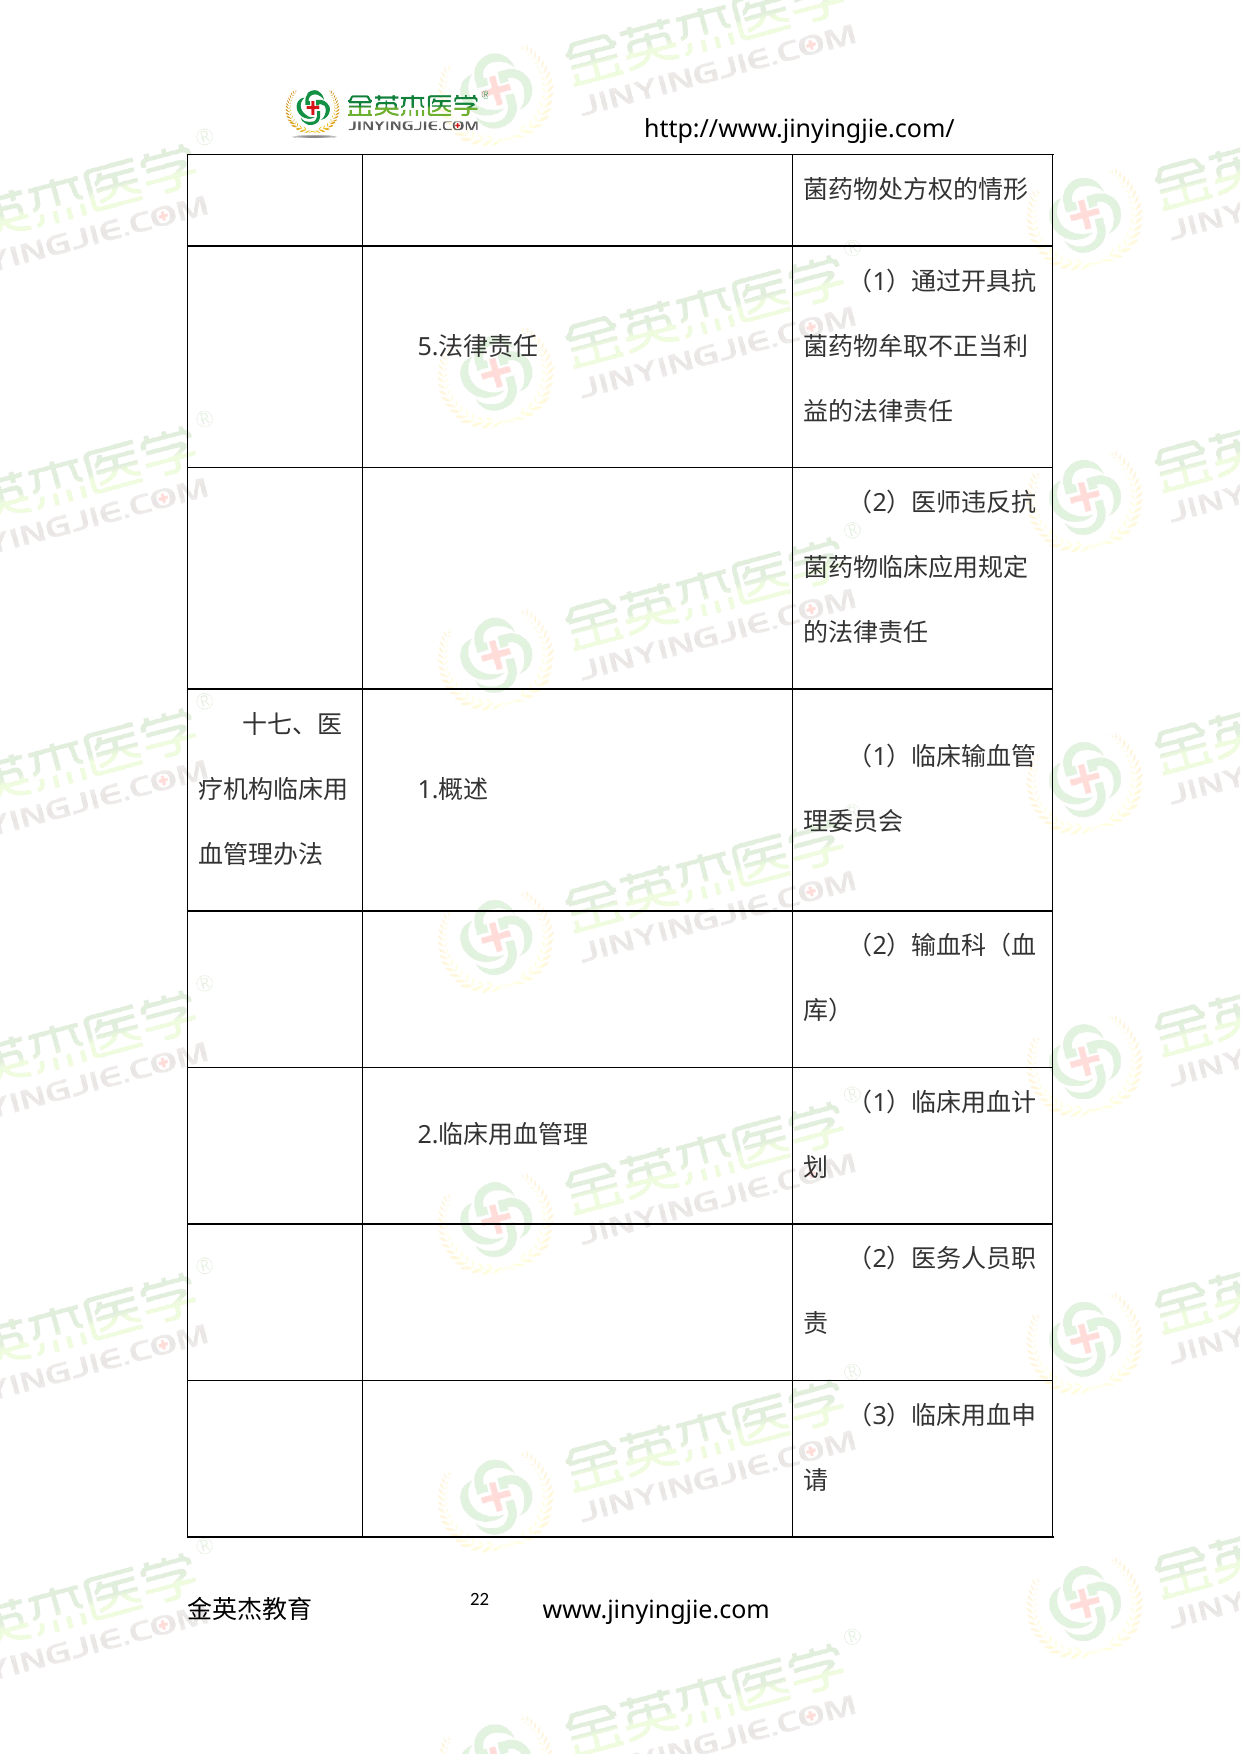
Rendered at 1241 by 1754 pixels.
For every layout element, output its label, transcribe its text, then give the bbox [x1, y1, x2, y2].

table_cell [188, 1068, 362, 1223]
table_cell 1.概述 [363, 690, 792, 910]
table_cell 2.临床用血管理 [363, 1068, 792, 1223]
table_cell [188, 247, 362, 467]
table_cell （1）临床用血计划 [793, 1068, 1052, 1223]
table_cell [188, 912, 362, 1066]
table_cell [188, 155, 362, 245]
table_cell [188, 1225, 362, 1379]
table_cell [363, 155, 792, 245]
table_cell 十七、医疗机构临床用血管理办法 [188, 690, 362, 910]
table_cell [363, 912, 792, 1066]
table_cell 5.法律责任 [363, 247, 792, 467]
table_cell [363, 468, 792, 688]
table_cell （3）临床用血申请 [793, 1381, 1052, 1536]
table_cell （2）医务人员职责 [793, 1225, 1052, 1379]
table_cell （3）取消医师抗菌药物处方权的情形 [793, 155, 1052, 245]
table_cell （2）医师违反抗菌药物临床应用规定的法律责任 [793, 468, 1052, 688]
table_cell [363, 1381, 792, 1536]
table_cell （2）输血科（血库） [793, 912, 1052, 1066]
picture [285, 90, 489, 138]
table_cell （1）临床输血管理委员会 [793, 690, 1052, 910]
table_cell [188, 1381, 362, 1536]
table_cell [363, 1225, 792, 1379]
table_cell （1）通过开具抗菌药物牟取不正当利益的法律责任 [793, 247, 1052, 467]
table_cell [188, 468, 362, 688]
